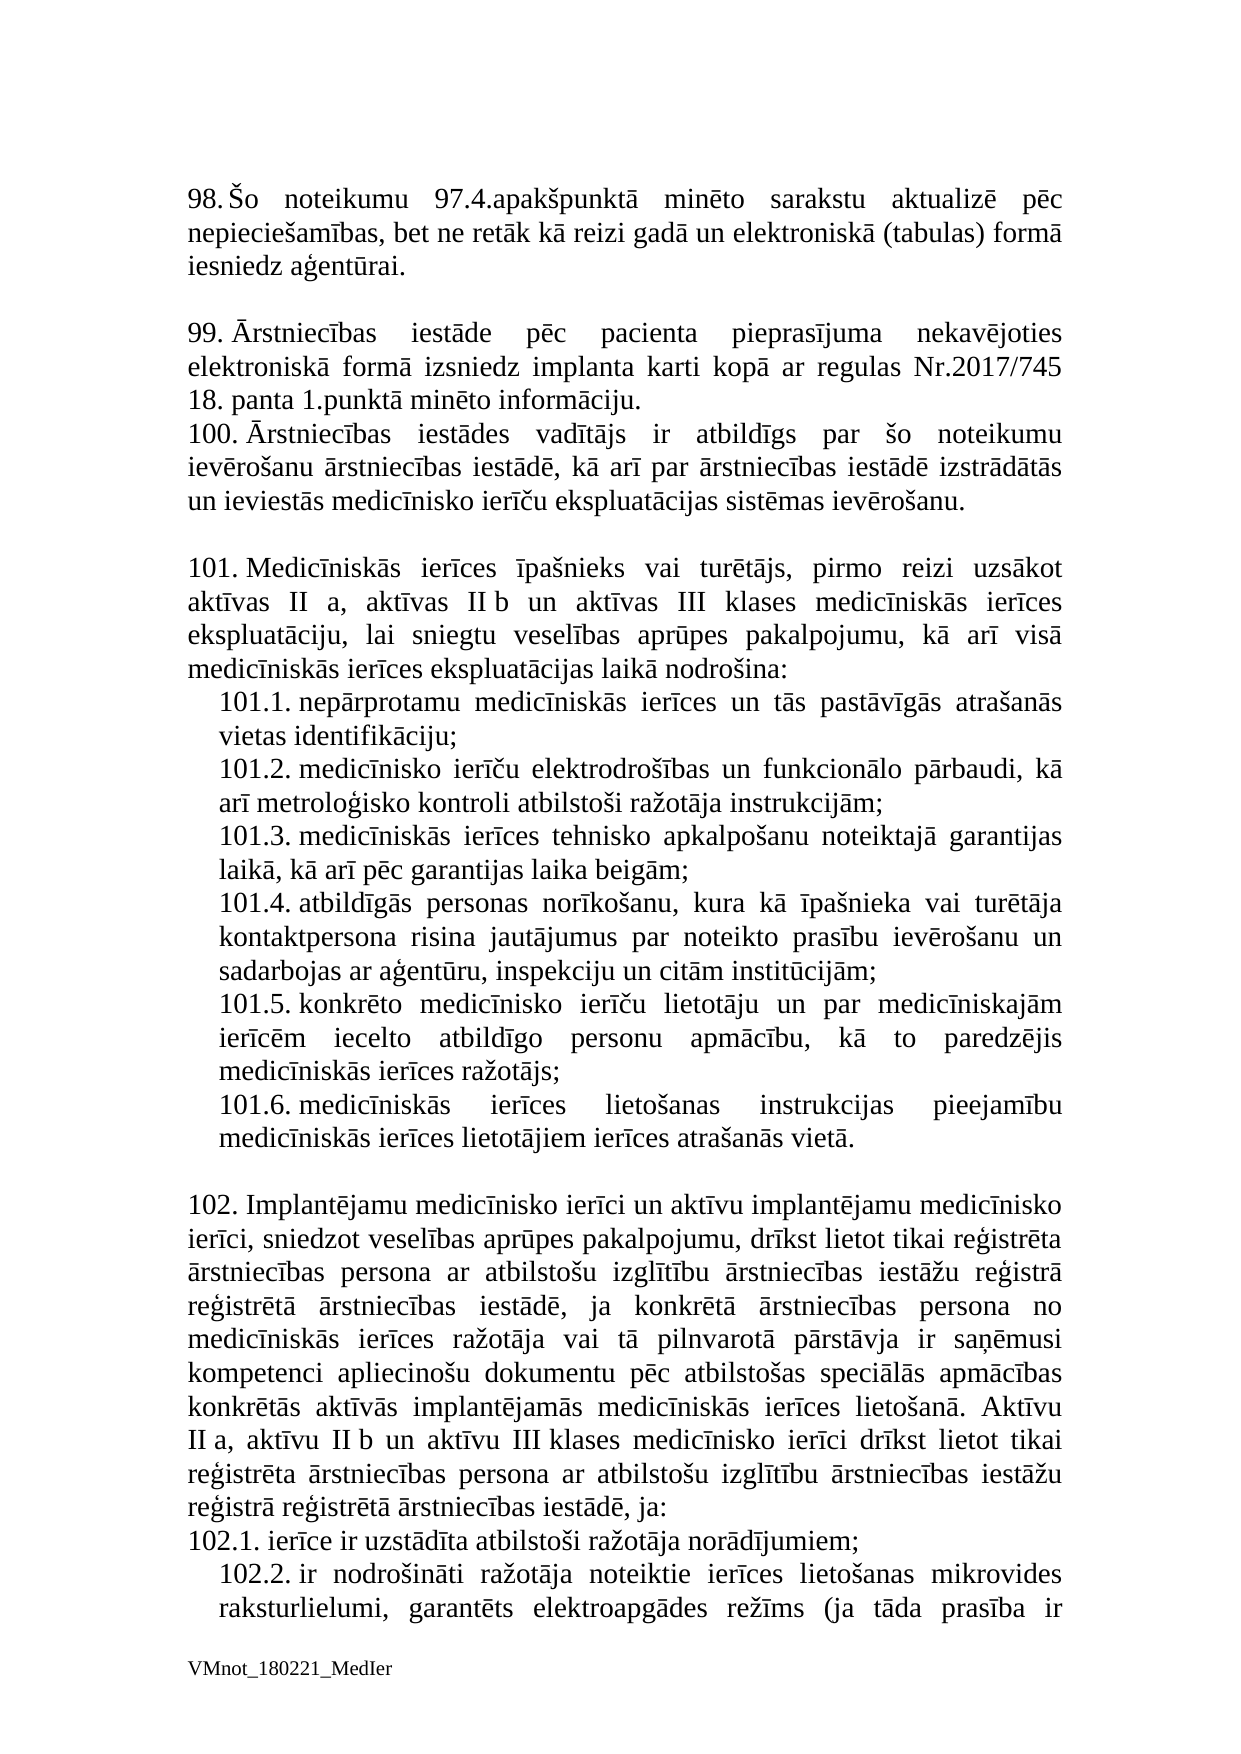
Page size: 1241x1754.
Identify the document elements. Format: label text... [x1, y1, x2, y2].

text 101.3. medicīniskās ierīces tehnisko apkalpošanu noteiktajā garantijas laikā, kā arī pēc garantijas laika beigām; [218, 818, 1063, 886]
text 101.6. medicīniskās ierīces lietošanas instrukcijas pieejamību medicīniskās ierīces lietotājiem ierīces atrašanās vietā. [218, 1087, 1063, 1154]
text 98. Šo noteikumu 97.4.apakšpunktā minēto sarakstu aktualizē pēc nepieciešamības, bet ne retāk kā reizi gadā un elektroniskā (tabulas) formā iesniedz aģentūrai. [187, 181, 1063, 282]
text 100. Ārstniecības iestādes vadītājs ir atbildīgs par šo noteikumu ievērošanu ārstniecības iestādē, kā arī par ārstniecības iestādē izstrādātās un ieviestās medicīnisko ierīču ekspluatācijas sistēmas ievērošanu. [187, 416, 1063, 517]
text 101.5. konkrēto medicīnisko ierīču lietotāju un par medicīniskajām ierīcēm iecelto atbildīgo personu apmācību, kā to paredzējis medicīniskās ierīces ražotājs; [218, 986, 1063, 1087]
text 101.4. atbildīgās personas norīkošanu, kura kā īpašnieka vai turētāja kontaktpersona risina jautājumus par noteikto prasību ievērošanu un sadarbojas ar aģentūru, inspekciju un citām institūcijām; [218, 886, 1063, 986]
text 99. Ārstniecības iestāde pēc pacienta pieprasījuma nekavējoties elektroniskā formā izsniedz implanta karti kopā ar regulas Nr.2017/745 18. panta 1.punktā minēto informāciju. [187, 315, 1063, 416]
text 101.2. medicīnisko ierīču elektrodrošības un funkcionālo pārbaudi, kā arī metroloģisko kontroli atbilstoši ražotāja instrukcijām; [218, 751, 1063, 818]
text 101.1. nepārprotamu medicīniskās ierīces un tās pastāvīgās atrašanās vietas identifikāciju; [218, 684, 1063, 751]
text 102.1. ierīce ir uzstādīta atbilstoši ražotāja norādījumiem; [187, 1523, 1063, 1556]
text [218, 1556, 1063, 1623]
text 102. Implantējamu medicīnisko ierīci un aktīvu implantējamu medicīnisko ierīci, sniedzot veselības aprūpes pakalpojumu, drīkst lietot tikai reģistrēta ārstniecības persona ar atbilstošu izglītību ārstniecības iestāžu reģistrā reģistrētā ārstniecības iestādē, ja konkrētā ārstniecības persona no medicīniskās ierīces ražotāja vai tā pilnvarotā pārstāvja ir saņēmusi kompetenci apliecinošu dokumentu pēc atbilstošas speciālās apmācības konkrētās aktīvās implantējamās medicīniskās ierīces lietošanā. Aktīvu II a, aktīvu II b un aktīvu III klases medicīnisko ierīci drīkst lietot tikai reģistrēta ārstniecības persona ar atbilstošu izglītību ārstniecības iestāžu reģistrā reģistrētā ārstniecības iestādē, ja: [187, 1187, 1063, 1523]
text 101. Medicīniskās ierīces īpašnieks vai turētājs, pirmo reizi uzsākot aktīvas II a, aktīvas II b un aktīvas III klases medicīniskās ierīces ekspluatāciju, lai sniegtu veselības aprūpes pakalpojumu, kā arī visā medicīniskās ierīces ekspluatācijas laikā nodrošina: [187, 550, 1063, 684]
